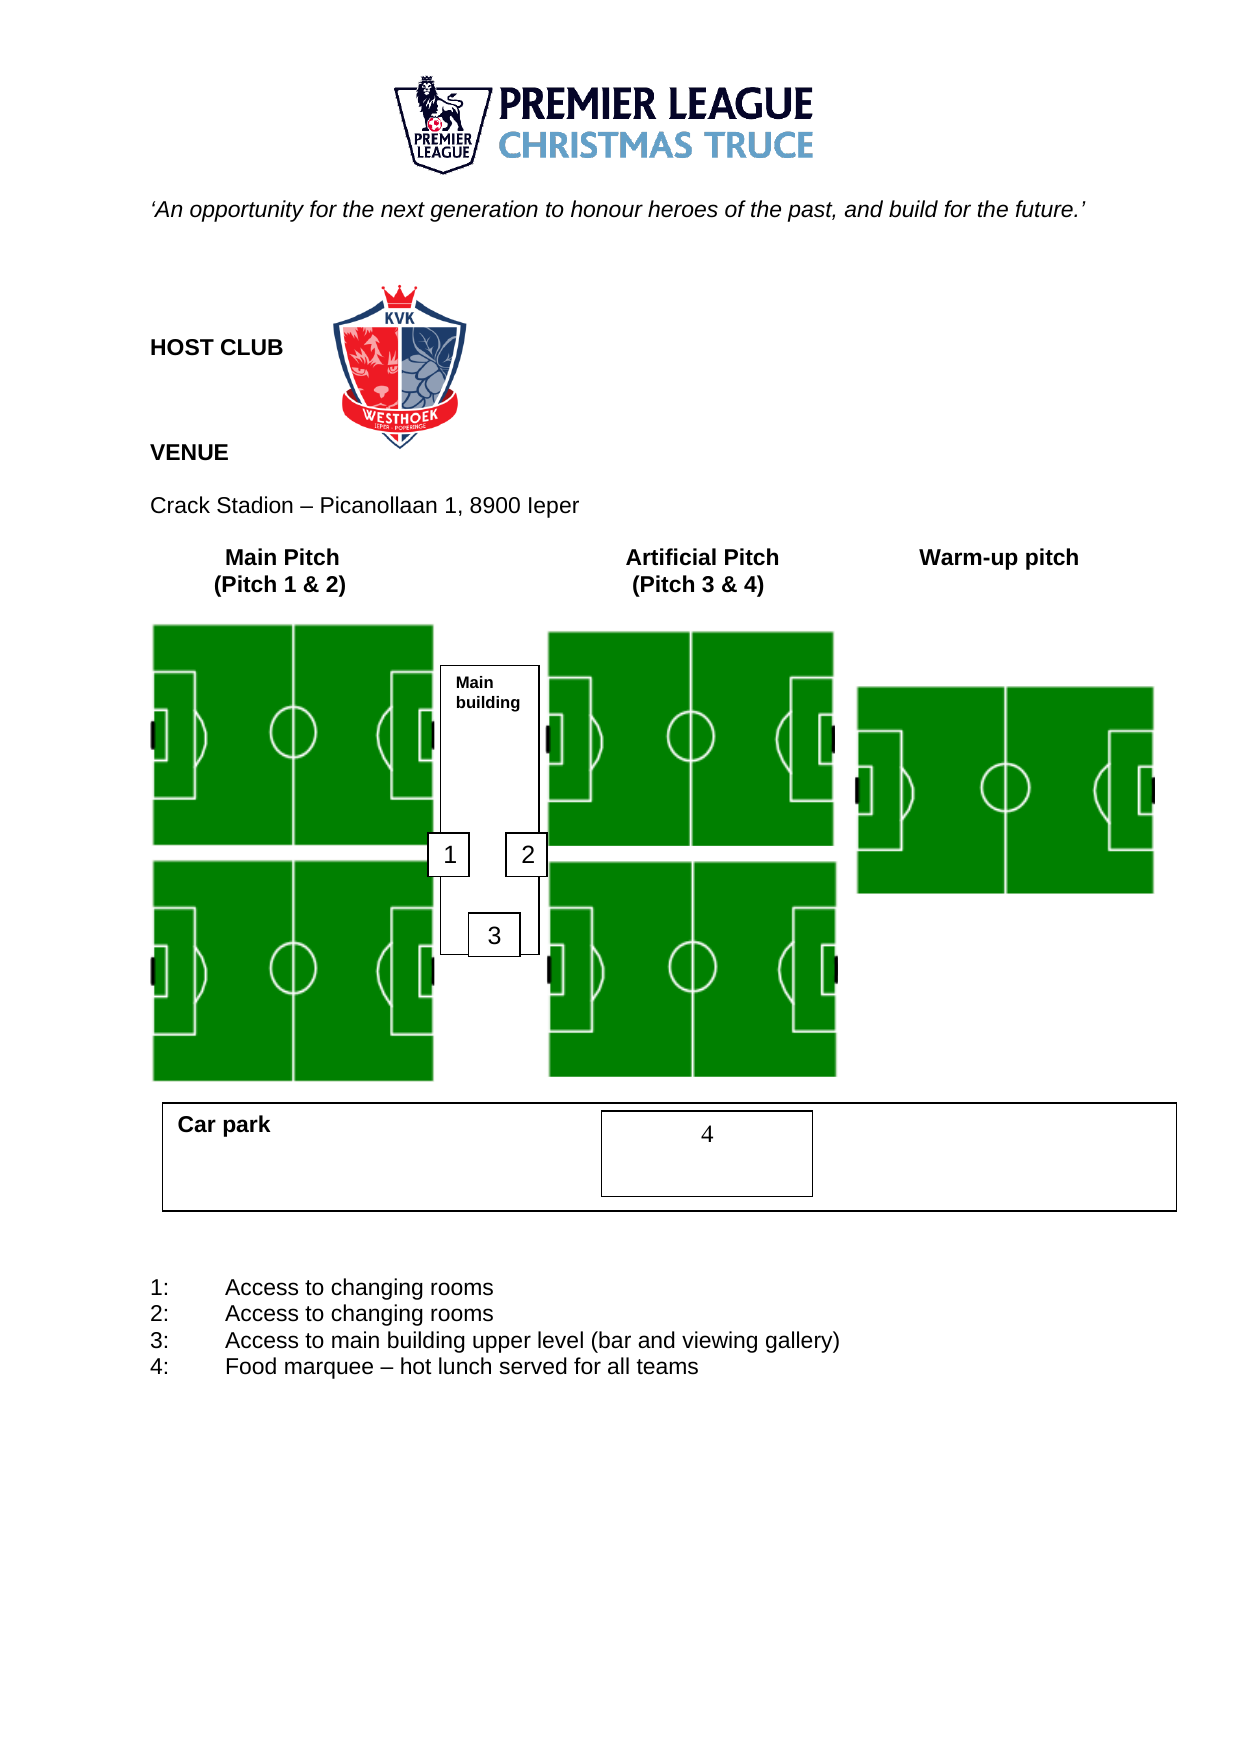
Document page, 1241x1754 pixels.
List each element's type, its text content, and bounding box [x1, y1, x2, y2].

picture [150, 623, 435, 846]
text VENUE [150, 439, 1090, 465]
text 1: Access to changing rooms [150, 1274, 1090, 1300]
text HOST CLUB [150, 333, 1090, 360]
picture [546, 861, 838, 1077]
picture [393, 75, 813, 175]
text Crack Stadion – Picanollaan 1, 8900 Ieper [150, 492, 1090, 518]
picture [311, 281, 480, 333]
text Main Pitch Artificial Pitch Warm-up pitch [150, 544, 1090, 571]
text (Pitch 1 & 2) (Pitch 3 & 4) [150, 571, 1090, 597]
text 4: Food marquee – hot lunch served for all teams [150, 1353, 1090, 1379]
text 3: Access to main building upper level (bar and viewing gallery) [150, 1327, 1090, 1353]
picture [150, 859, 435, 1082]
picture [854, 686, 1155, 894]
picture [311, 360, 480, 439]
text 2: Access to changing rooms [150, 1300, 1090, 1327]
picture [545, 630, 835, 846]
